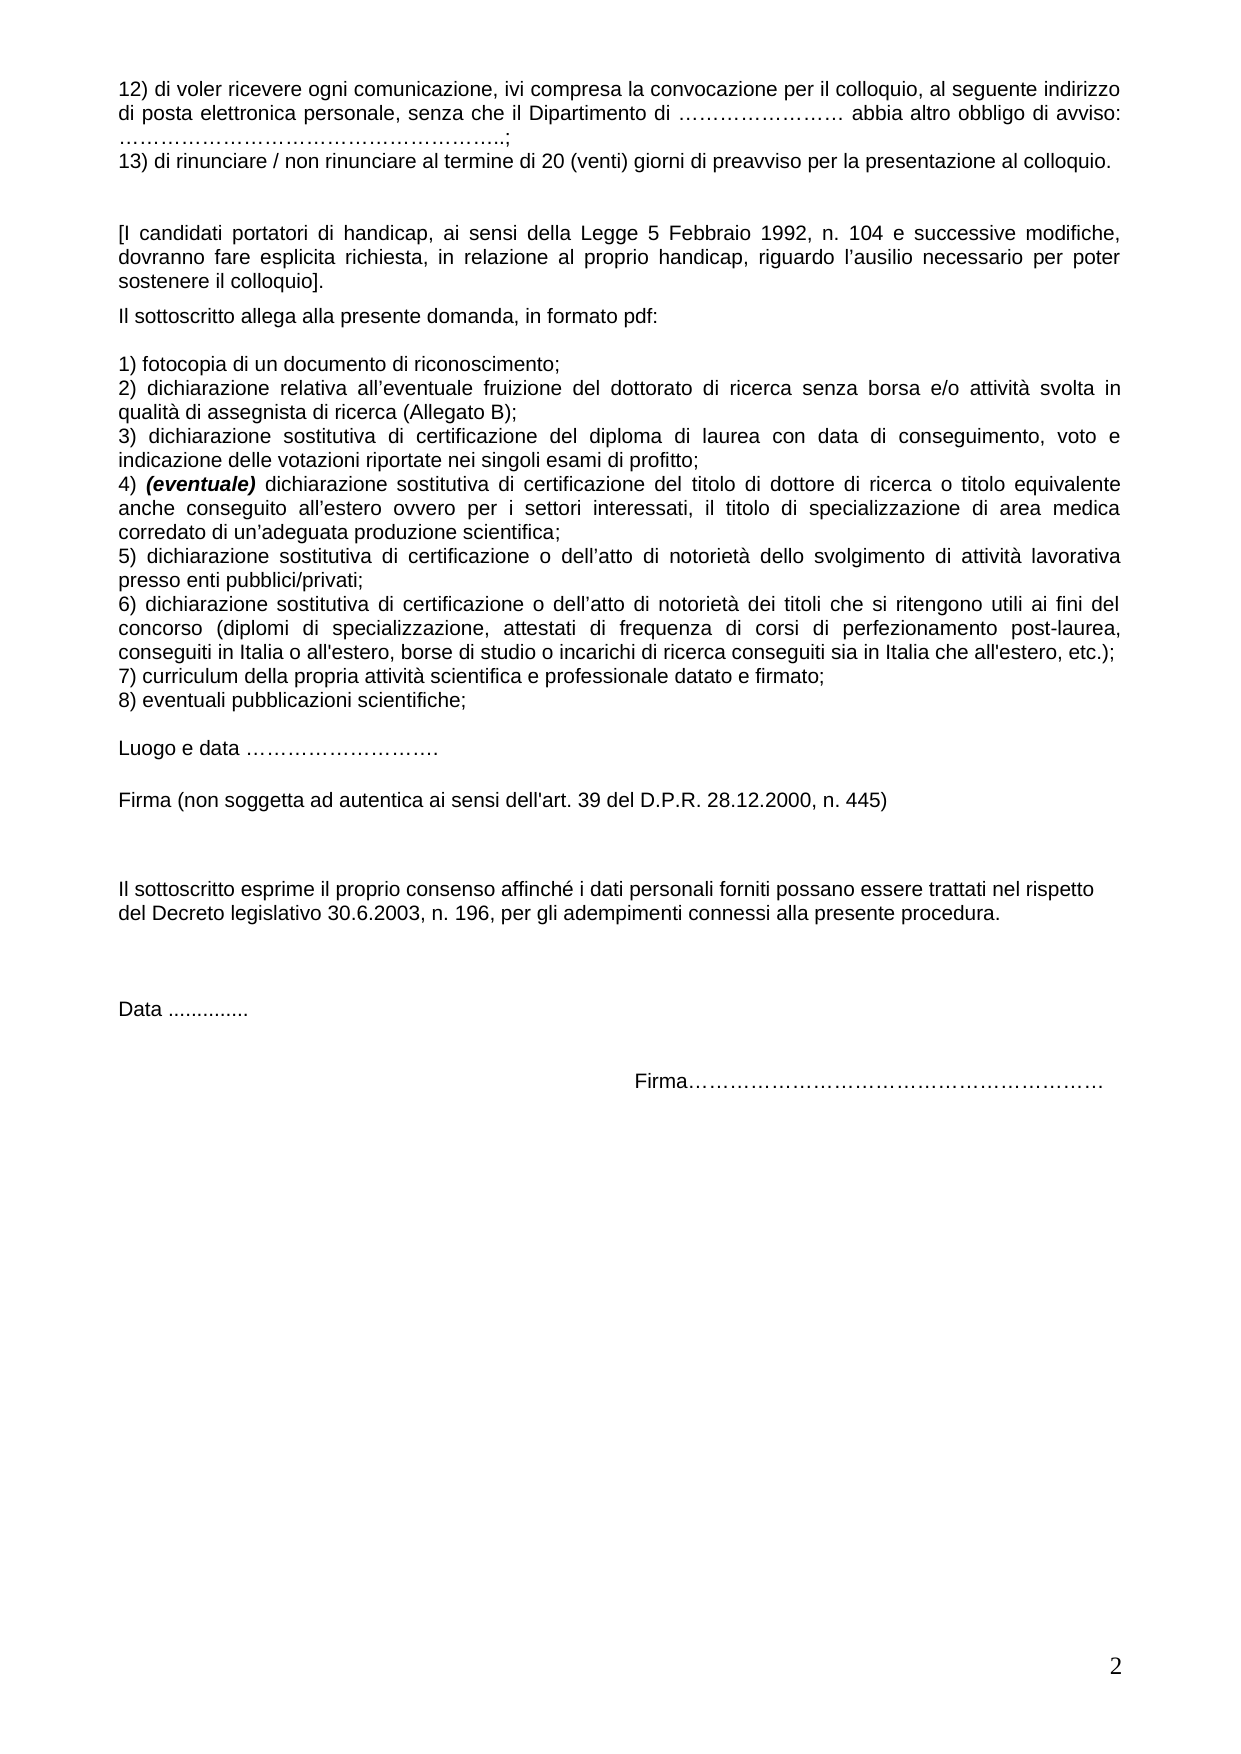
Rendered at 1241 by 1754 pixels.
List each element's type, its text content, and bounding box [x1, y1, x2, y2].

text Firma…………………………………………………… [561, 1069, 1122, 1093]
text Il sottoscritto allega alla presente domanda, in formato pdf: [118, 304, 1122, 328]
text 8) eventuali pubblicazioni scientifiche; [118, 688, 1122, 712]
text 6) dichiarazione sostitutiva di certificazione o dell’atto di notorietà dei titoli che si ritengono utili ai fini del concorso (diplomi di specializzazione, attestati di frequenza di corsi di perfezionamento post-laurea, conseguiti in Italia o all'estero, borse di studio o incarichi di ricerca conseguiti sia in Italia che all'estero, etc.); [118, 592, 1122, 664]
text Data .............. [118, 997, 1122, 1021]
text 5) dichiarazione sostitutiva di certificazione o dell’atto di notorietà dello svolgimento di attività lavorativa presso enti pubblici/privati; [118, 544, 1122, 592]
text [I candidati portatori di handicap, ai sensi della Legge 5 Febbraio 1992, n. 104 e successive modifiche, dovranno fare esplicita richiesta, in relazione al proprio handicap, riguardo l’ausilio necessario per poter sostenere il colloquio]. [118, 221, 1122, 292]
text 3) dichiarazione sostitutiva di certificazione del diploma di laurea con data di conseguimento, voto e indicazione delle votazioni riportate nei singoli esami di profitto; [118, 424, 1122, 472]
text Il sottoscritto esprime il proprio consenso affinché i dati personali forniti possano essere trattati nel rispetto del Decreto legislativo 30.6.2003, n. 196, per gli adempimenti connessi alla presente procedura. [118, 877, 1122, 925]
text 13) di rinunciare / non rinunciare al termine di 20 (venti) giorni di preavviso per la presentazione al colloquio. [118, 149, 1122, 173]
text 4) (eventuale) dichiarazione sostitutiva di certificazione del titolo di dottore di ricerca o titolo equivalente anche conseguito all’estero ovvero per i settori interessati, il titolo di specializzazione di area medica corredato di un’adeguata produzione scientifica; [118, 472, 1122, 544]
text 7) curriculum della propria attività scientifica e professionale datato e firmato; [118, 664, 1122, 688]
text 1) fotocopia di un documento di riconoscimento; [118, 352, 1122, 376]
text Firma (non soggetta ad autentica ai sensi dell'art. 39 del D.P.R. 28.12.2000, n. 445) [118, 788, 1122, 812]
text 12) di voler ricevere ogni comunicazione, ivi compresa la convocazione per il colloquio, al seguente indirizzo di posta elettronica personale, senza che il Dipartimento di …………………… abbia altro obbligo di avviso: ………………………………………………..; [118, 77, 1122, 149]
text 2) dichiarazione relativa all’eventuale fruizione del dottorato di ricerca senza borsa e/o attività svolta in qualità di assegnista di ricerca (Allegato B); [118, 376, 1122, 424]
text Luogo e data ………………………. [118, 736, 1122, 759]
